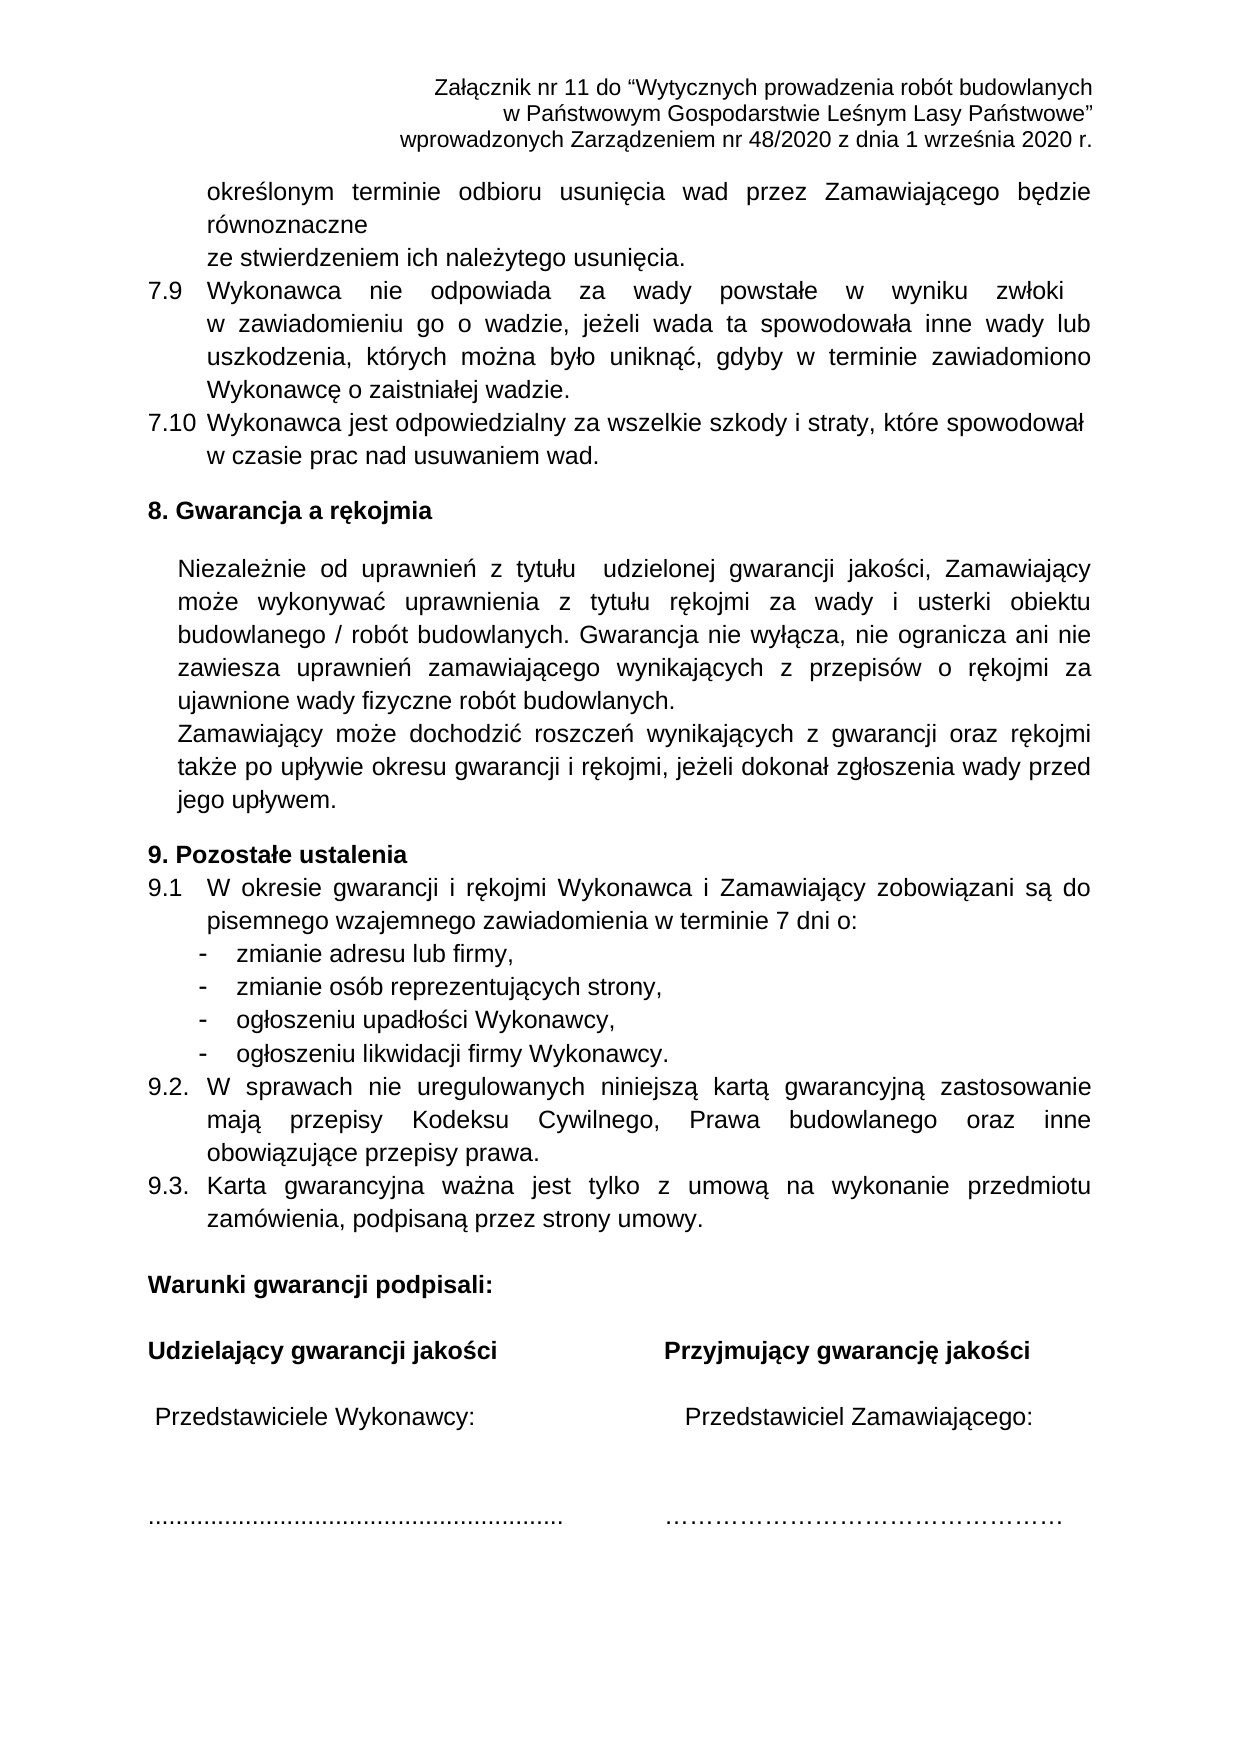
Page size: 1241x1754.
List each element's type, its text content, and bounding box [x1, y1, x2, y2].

text 9.1 W okresie gwarancji i rękojmi Wykonawca i Zamawiający zobowiązani są do pisemnego wzajemnego zawiadomienia w terminie 7 dni o: [148, 873, 1093, 935]
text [148, 177, 1093, 272]
text Przedstawiciele Wykonawcy: Przedstawiciel Zamawiającego: [148, 1402, 1093, 1431]
list ogłoszeniu upadłości Wykonawcy, [199, 1006, 1093, 1034]
list zmianie adresu lub firmy, [199, 939, 1093, 968]
text 9. Pozostałe ustalenia [148, 840, 1093, 869]
text Zamawiający może dochodzić roszczeń wynikających z gwarancji oraz rękojmi także po upływie okresu gwarancji i rękojmi, jeżeli dokonał zgłoszenia wady przed jego upływem. [118, 719, 1093, 814]
list ogłoszeniu likwidacji firmy Wykonawcy. [199, 1039, 1093, 1067]
text ............................................................ ………………………………………… [148, 1501, 1093, 1530]
text Niezależnie od uprawnień z tytułu udzielonej gwarancji jakości, Zamawiający może wykonywać uprawnienia z tytułu rękojmi za wady i usterki obiektu budowlanego / robót budowlanych. Gwarancja nie wyłącza, nie ogranicza ani nie zawiesza uprawnień zamawiającego wynikających z przepisów o rękojmi za ujawnione wady fizyczne robót budowlanych. [177, 554, 1093, 715]
text 9.3. Karta gwarancyjna ważna jest tylko z umową na wykonanie przedmiotu zamówienia, podpisaną przez strony umowy. [148, 1171, 1093, 1233]
list zmianie osób reprezentujących strony, [199, 972, 1093, 1001]
text 7.9 Wykonawca nie odpowiada za wady powstałe w wyniku zwłoki w zawiadomieniu go o wadzie, jeżeli wada ta spowodowała inne wady lub uszkodzenia, których można było uniknąć, gdyby w terminie zawiadomiono Wykonawcę o zaistniałej wadzie. [148, 276, 1093, 404]
text 8. Gwarancja a rękojmia [148, 496, 1093, 525]
text Warunki gwarancji podpisali: [148, 1270, 1093, 1299]
text 7.10 Wykonawca jest odpowiedzialny za wszelkie szkody i straty, które spowodował w czasie prac nad usuwaniem wad. [148, 408, 1093, 470]
text Udzielający gwarancji jakości Przyjmujący gwarancję jakości [148, 1336, 1093, 1365]
text 9.2. W sprawach nie uregulowanych niniejszą kartą gwarancyjną zastosowanie mają przepisy Kodeksu Cywilnego, Prawa budowlanego oraz inne obowiązujące przepisy prawa. [148, 1072, 1093, 1167]
